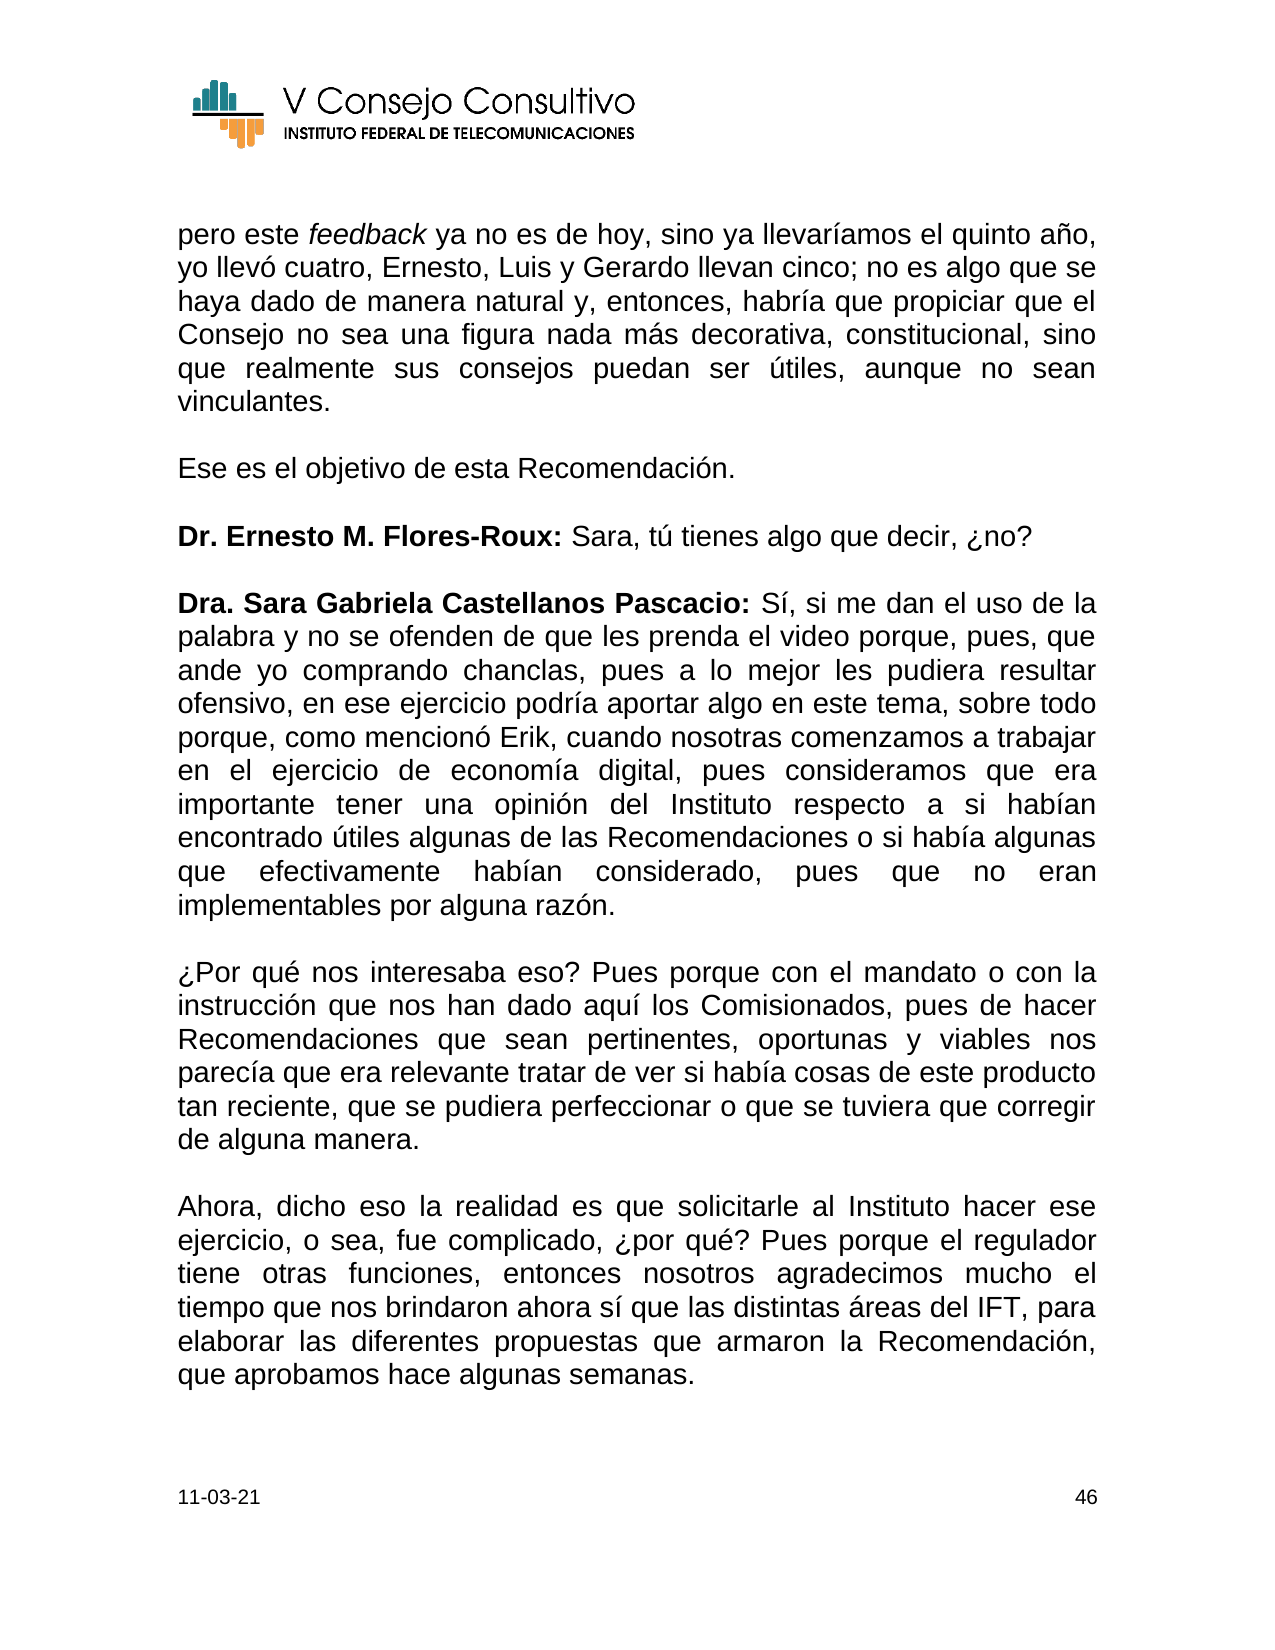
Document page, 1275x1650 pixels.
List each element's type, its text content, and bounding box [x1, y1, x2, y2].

picture [177, 73, 649, 150]
text Ahora, dicho eso la realidad es que solicitarle al Instituto hacer ese ejercicio, o sea, fue complicado, ¿por qué? Pues porque el regulador tiene otras funciones, entonces nosotros agradecimos mucho el tiempo que nos brindaron ahora sí que las distintas áreas del IFT, para elaborar las diferentes propuestas que armaron la Recomendación, que aprobamos hace algunas semanas. [177, 1189, 1098, 1391]
text Dr. Ernesto M. Flores-Roux: Sara, tú tienes algo que decir, ¿no? [177, 518, 1098, 552]
text Ese es el objetivo de esta Recomendación. [177, 451, 1098, 485]
text Dra. Sara Gabriela Castellanos Pascacio: Sí, si me dan el uso de la palabra y no se ofenden de que les prenda el video porque, pues, que ande yo comprando chanclas, pues a lo mejor les pudiera resultar ofensivo, en ese ejercicio podría aportar algo en este tema, sobre todo porque, como mencionó Erik, cuando nosotras comenzamos a trabajar en el ejercicio de economía digital, pues consideramos que era importante tener una opinión del Instituto respecto a si habían encontrado útiles algunas de las Recomendaciones o si había algunas que efectivamente habían considerado, pues que no eran implementables por alguna razón. [177, 586, 1098, 921]
text ¿Por qué nos interesaba eso? Pues porque con el mandato o con la instrucción que nos han dado aquí los Comisionados, pues de hacer Recomendaciones que sean pertinentes, oportunas y viables nos parecía que era relevante tratar de ver si había cosas de este producto tan reciente, que se pudiera perfeccionar o que se tuviera que corregir de alguna manera. [177, 954, 1098, 1156]
